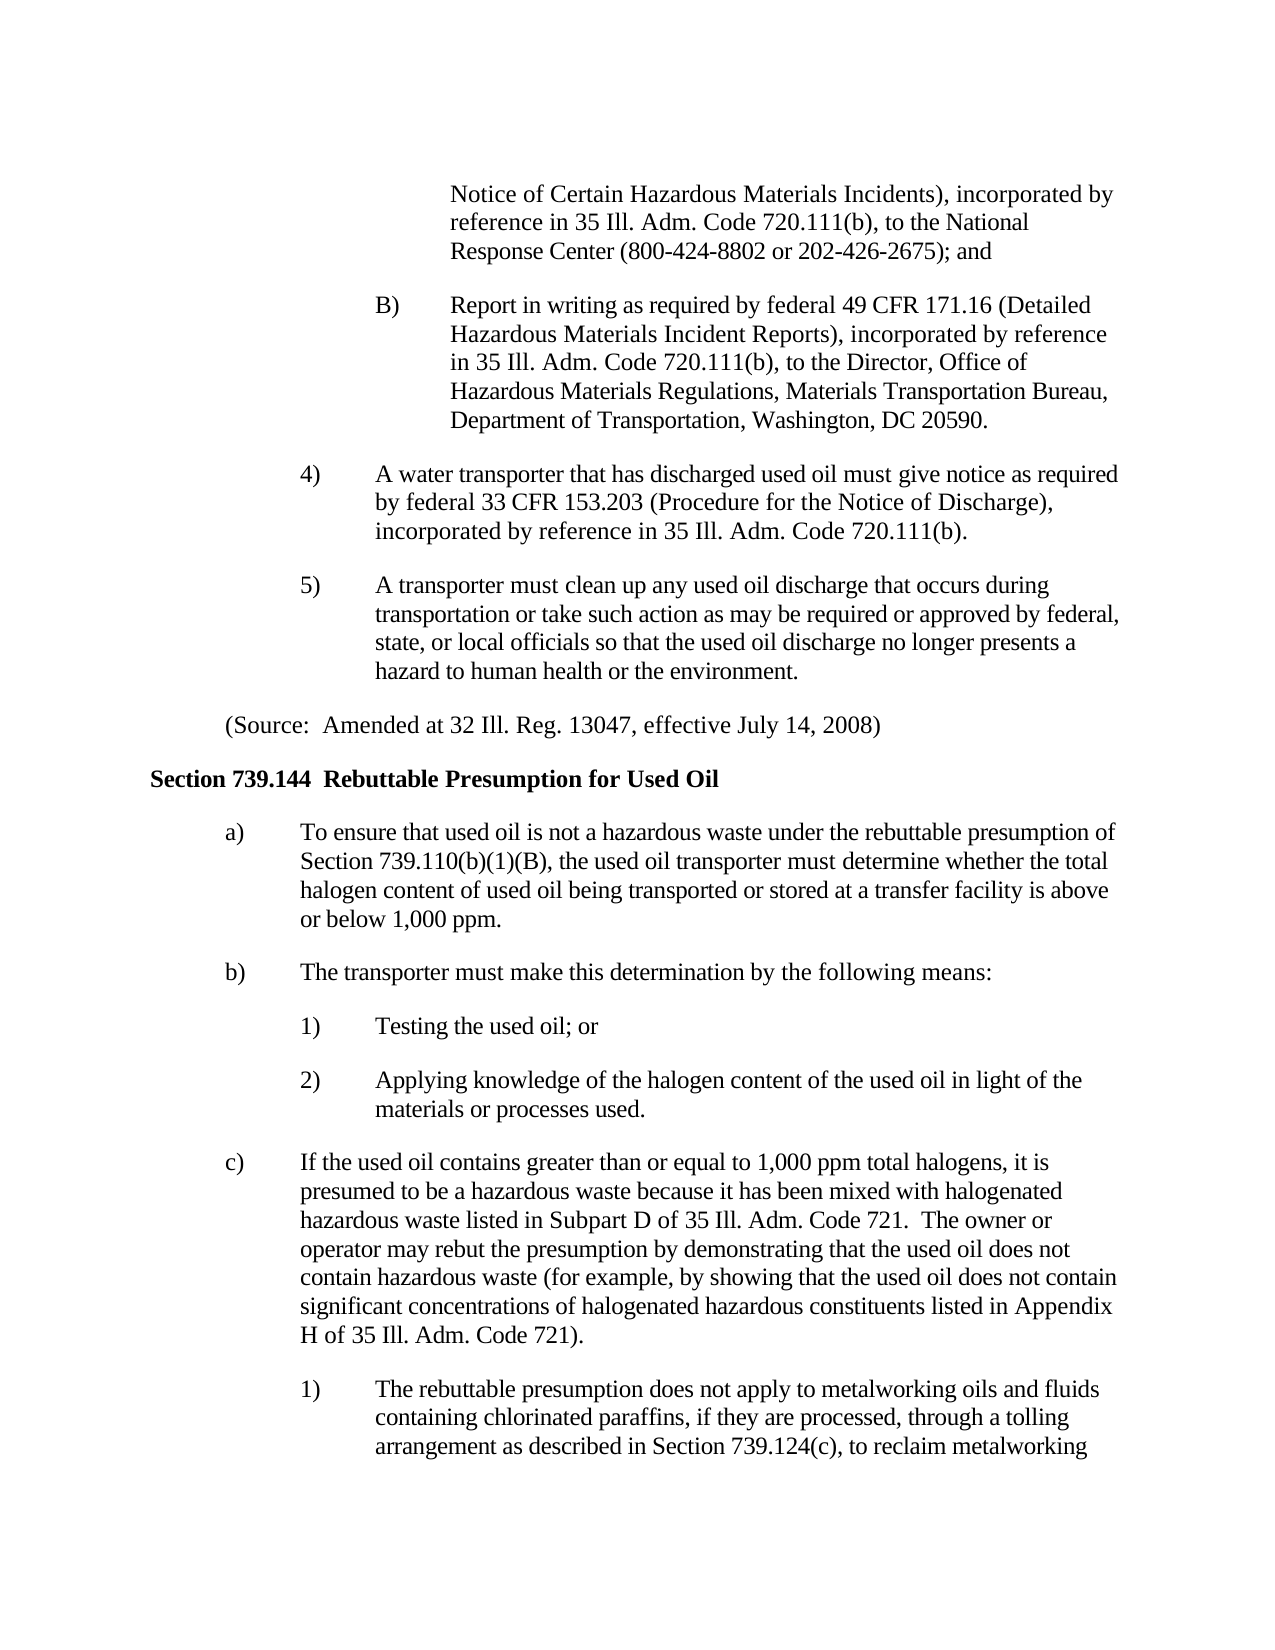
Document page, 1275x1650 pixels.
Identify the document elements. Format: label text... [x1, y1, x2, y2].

text c) If the used oil contains greater than or equal to 1,000 ppm total halogens, it is presumed to be a hazardous waste because it has been mixed with halogenated hazardous waste listed in Subpart D of 35 Ill. Adm. Code 721. The owner or operator may rebut the presumption by demonstrating that the used oil does not contain hazardous waste (for example, by showing that the used oil does not contain significant concentrations of halogenated hazardous constituents listed in Appendix H of 35 Ill. Adm. Code 721). [225, 1147, 1125, 1349]
text 5) A transporter must clean up any used oil discharge that occurs during transportation or take such action as may be required or approved by federal, state, or local officials so that the used oil discharge no longer presents a hazard to human health or the environment. [300, 570, 1125, 685]
text B) Report in writing as required by federal 49 CFR 171.16 (Detailed Hazardous Materials Incident Reports), incorporated by reference in 35 Ill. Adm. Code 720.111(b), to the Director, Office of Hazardous Materials Regulations, Materials Transportation Bureau, Department of Transportation, Washington, DC 20590. [375, 290, 1125, 434]
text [300, 1374, 1125, 1460]
text a) To ensure that used oil is not a hazardous waste under the rebuttable presumption of Section 739.110(b)(1)(B), the used oil transporter must determine whether the total halogen content of used oil being transported or stored at a transfer facility is above or below 1,000 ppm. [225, 817, 1125, 932]
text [375, 179, 1125, 265]
text b) The transporter must make this determination by the following means: [225, 957, 1125, 986]
text 2) Applying knowledge of the halogen content of the used oil in light of the materials or processes used. [300, 1065, 1125, 1122]
text Section 739.144 Rebuttable Presumption for Used Oil [150, 764, 1125, 792]
text (Source: Amended at 32 Ill. Reg. 13047, effective July 14, 2008) [225, 710, 1125, 739]
text 1) Testing the used oil; or [300, 1011, 1125, 1040]
text 4) A water transporter that has discharged used oil must give notice as required by federal 33 CFR 153.203 (Procedure for the Notice of Discharge), incorporated by reference in 35 Ill. Adm. Code 720.111(b). [300, 459, 1125, 545]
